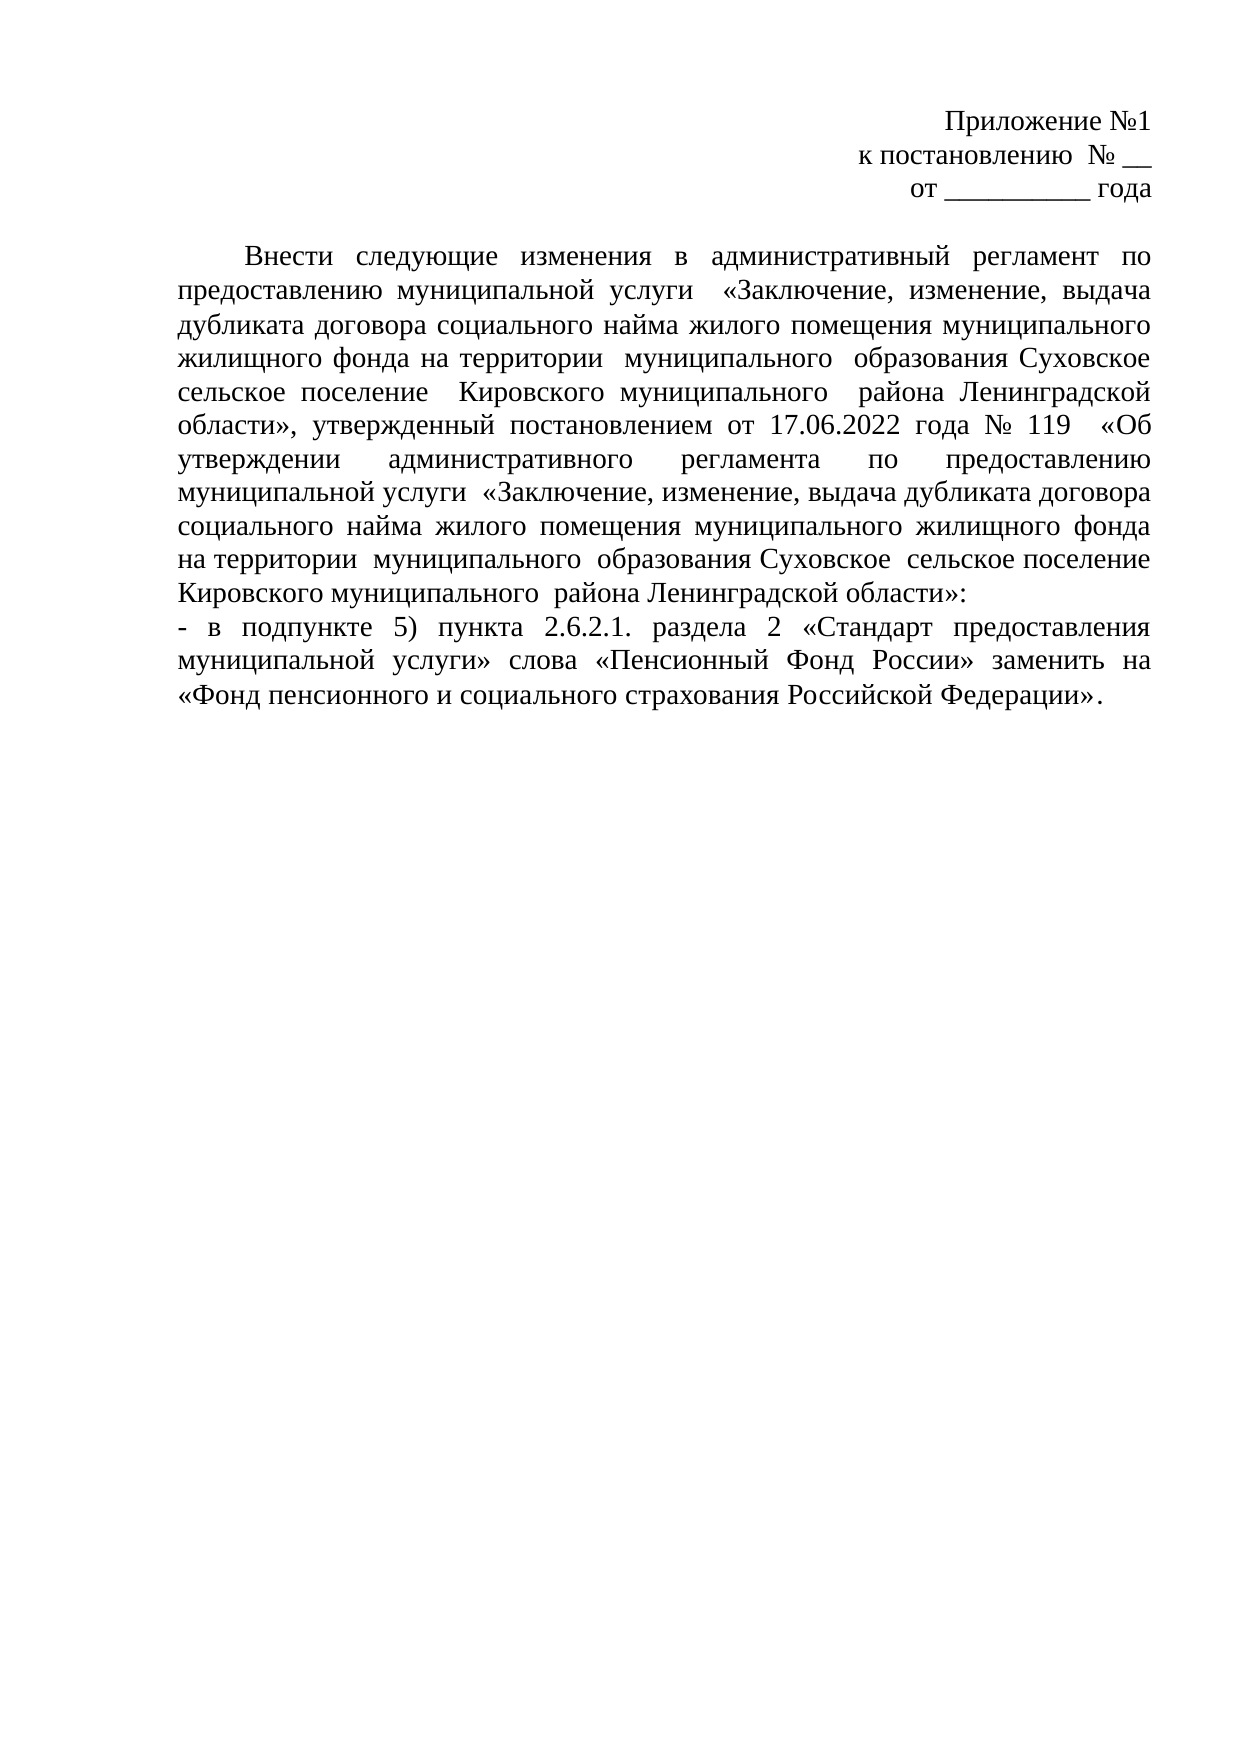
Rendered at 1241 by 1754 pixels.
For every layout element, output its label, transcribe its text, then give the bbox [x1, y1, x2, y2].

text Приложение №1 [177, 103, 1152, 137]
text Внести следующие изменения в административный регламент по предоставлению муниципальной услуги «Заключение, изменение, выдача дубликата договора социального найма жилого помещения муниципального жилищного фонда на территории муниципального образования Суховское сельское поселение Кировского муниципального района Ленинградской области», утвержденный постановлением от 17.06.2022 года № 119 «Об утверждении административного регламента по предоставлению муниципальной услуги «Заключение, изменение, выдача дубликата договора социального найма жилого помещения муниципального жилищного фонда на территории муниципального образования Суховское сельское поселение Кировского муниципального района Ленинградской области»: [177, 238, 1152, 609]
text - в подпункте 5) пункта 2.6.2.1. раздела 2 «Стандарт предоставления муниципальной услуги» слова «Пенсионный Фонд России» заменить на «Фонд пенсионного и социального страхования Российской Федерации». [177, 609, 1152, 711]
text к постановлению № __ [177, 137, 1152, 171]
text от __________ года [177, 171, 1152, 204]
